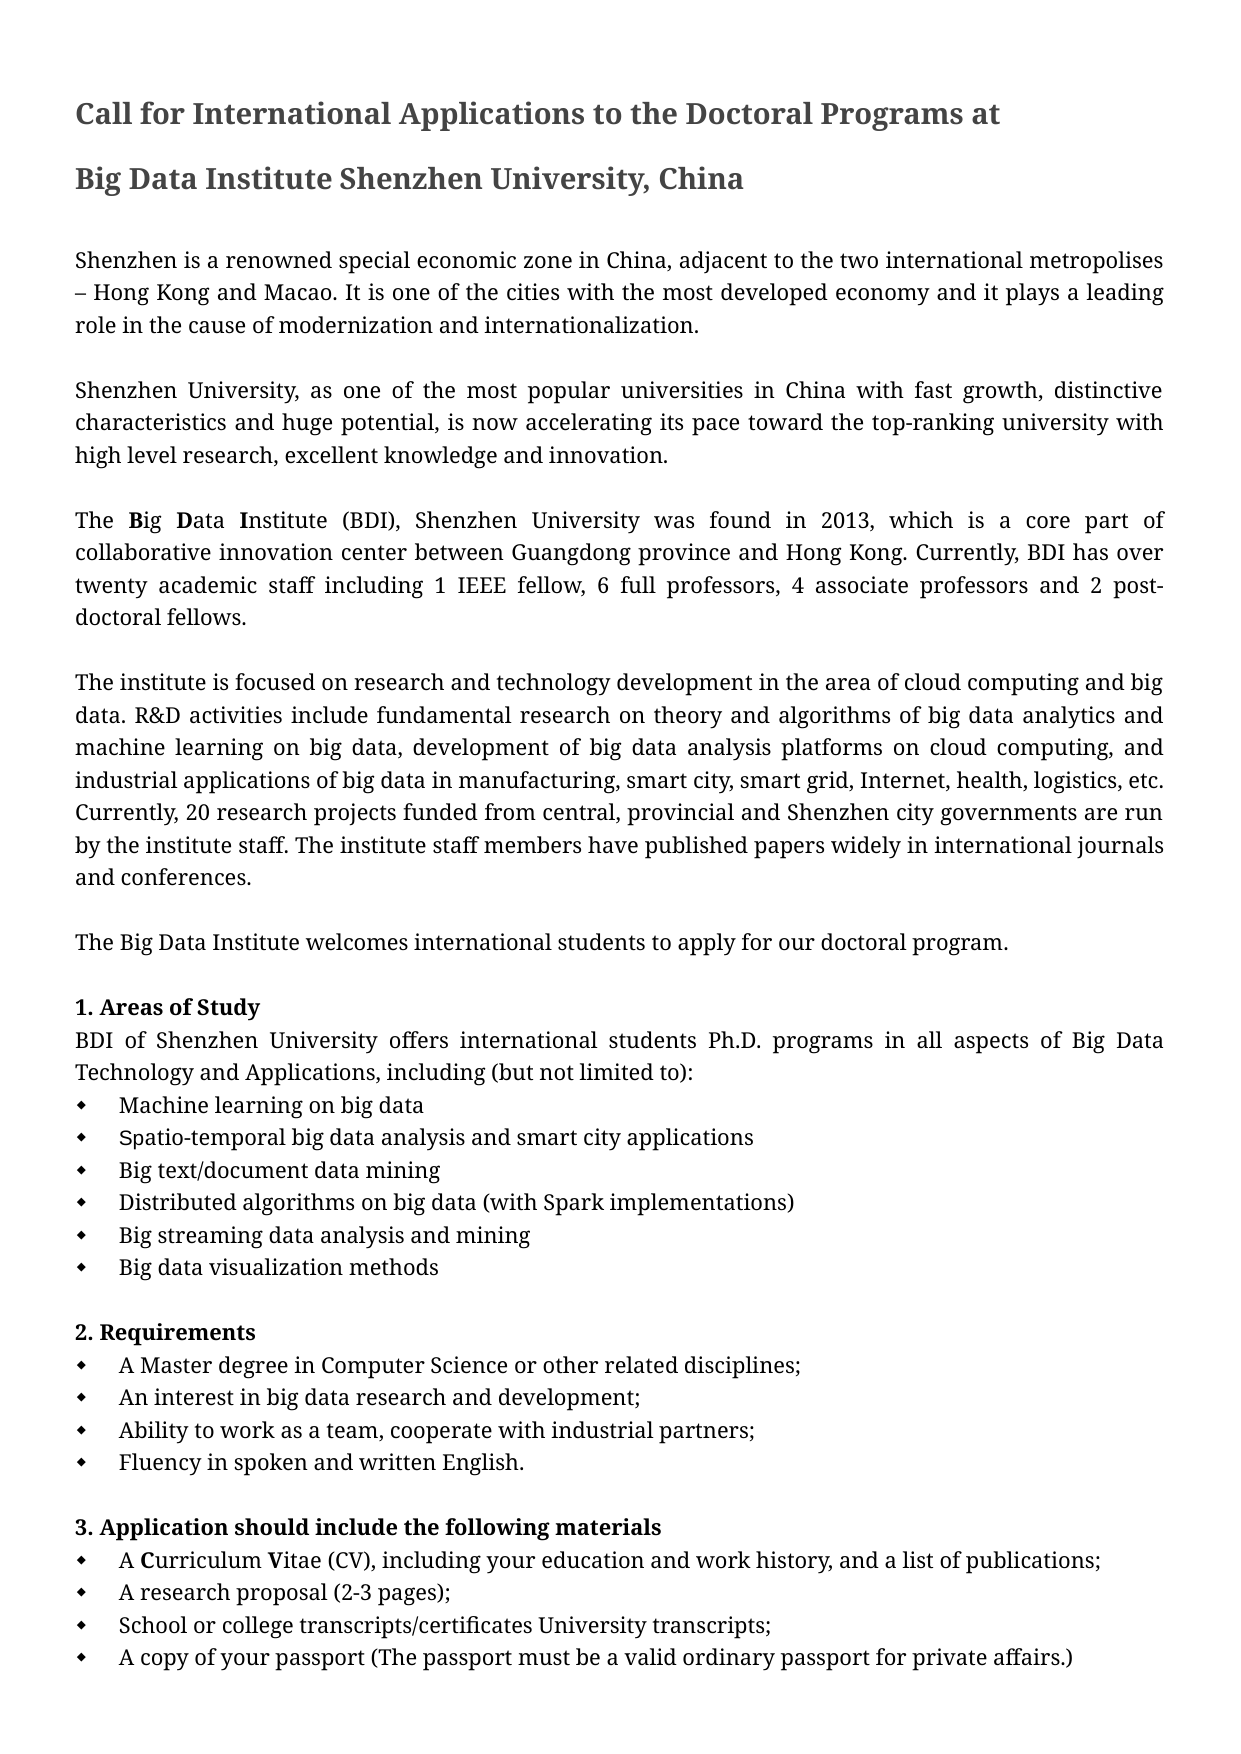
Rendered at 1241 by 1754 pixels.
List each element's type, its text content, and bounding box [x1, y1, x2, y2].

text Shenzhen is a renowned special economic zone in China, adjacent to the two international metropolises – Hong Kong and Macao. It is one of the cities with the most developed economy and it plays a leading role in the cause of modernization and internationalization. [75, 243, 1165, 341]
list Spatio-temporal big data analysis and smart city applications [75, 1121, 1165, 1153]
text 3. Application should include the following materials [75, 1511, 1165, 1543]
text Shenzhen University, as one of the most popular universities in China with fast growth, distinctive characteristics and huge potential, is now accelerating its pace toward the top-ranking university with high level research, excellent knowledge and innovation. [75, 373, 1165, 471]
text Big Data Institute Shenzhen University, China [75, 146, 1165, 211]
text 2. Requirements [75, 1316, 1165, 1348]
text 1. Areas of Study [75, 991, 1165, 1023]
text The institute is focused on research and technology development in the area of cloud computing and big data. R&D activities include fundamental research on theory and algorithms of big data analytics and machine learning on big data, development of big data analysis platforms on cloud computing, and industrial applications of big data in manufacturing, smart city, smart grid, Internet, health, logistics, etc. Currently, 20 research projects funded from central, provincial and Shenzhen city governments are run by the institute staff. The institute staff members have published papers widely in international journals and conferences. [75, 666, 1165, 893]
list A research proposal (2-3 pages); [75, 1576, 1165, 1608]
list Big streaming data analysis and mining [75, 1218, 1165, 1251]
list An interest in big data research and development; [75, 1381, 1165, 1413]
list Machine learning on big data [75, 1088, 1165, 1121]
list School or college transcripts/certificates University transcripts; [75, 1608, 1165, 1641]
list Distributed algorithms on big data (with Spark implementations) [75, 1186, 1165, 1218]
text The Big Data Institute welcomes international students to apply for our doctoral program. [75, 926, 1165, 958]
text BDI of Shenzhen University offers international students Ph.D. programs in all aspects of Big Data Technology and Applications, including (but not limited to): [75, 1023, 1165, 1088]
text The Big Data Institute (BDI), Shenzhen University was found in 2013, which is a core part of collaborative innovation center between Guangdong province and Hong Kong. Currently, BDI has over twenty academic staff including 1 IEEE fellow, 6 full professors, 4 associate professors and 2 post-doctoral fellows. [75, 503, 1165, 633]
list Big text/document data mining [75, 1153, 1165, 1186]
list A copy of your passport (The passport must be a valid ordinary passport for private affairs.) [75, 1641, 1165, 1673]
list Fluency in spoken and written English. [75, 1446, 1165, 1478]
text Call for International Applications to the Doctoral Programs at [75, 81, 1165, 146]
list A Curriculum Vitae (CV), including your education and work history, and a list of publications; [75, 1543, 1165, 1576]
list A Master degree in Computer Science or other related disciplines; [75, 1348, 1165, 1381]
list Ability to work as a team, cooperate with industrial partners; [75, 1413, 1165, 1446]
list Big data visualization methods [75, 1251, 1165, 1283]
